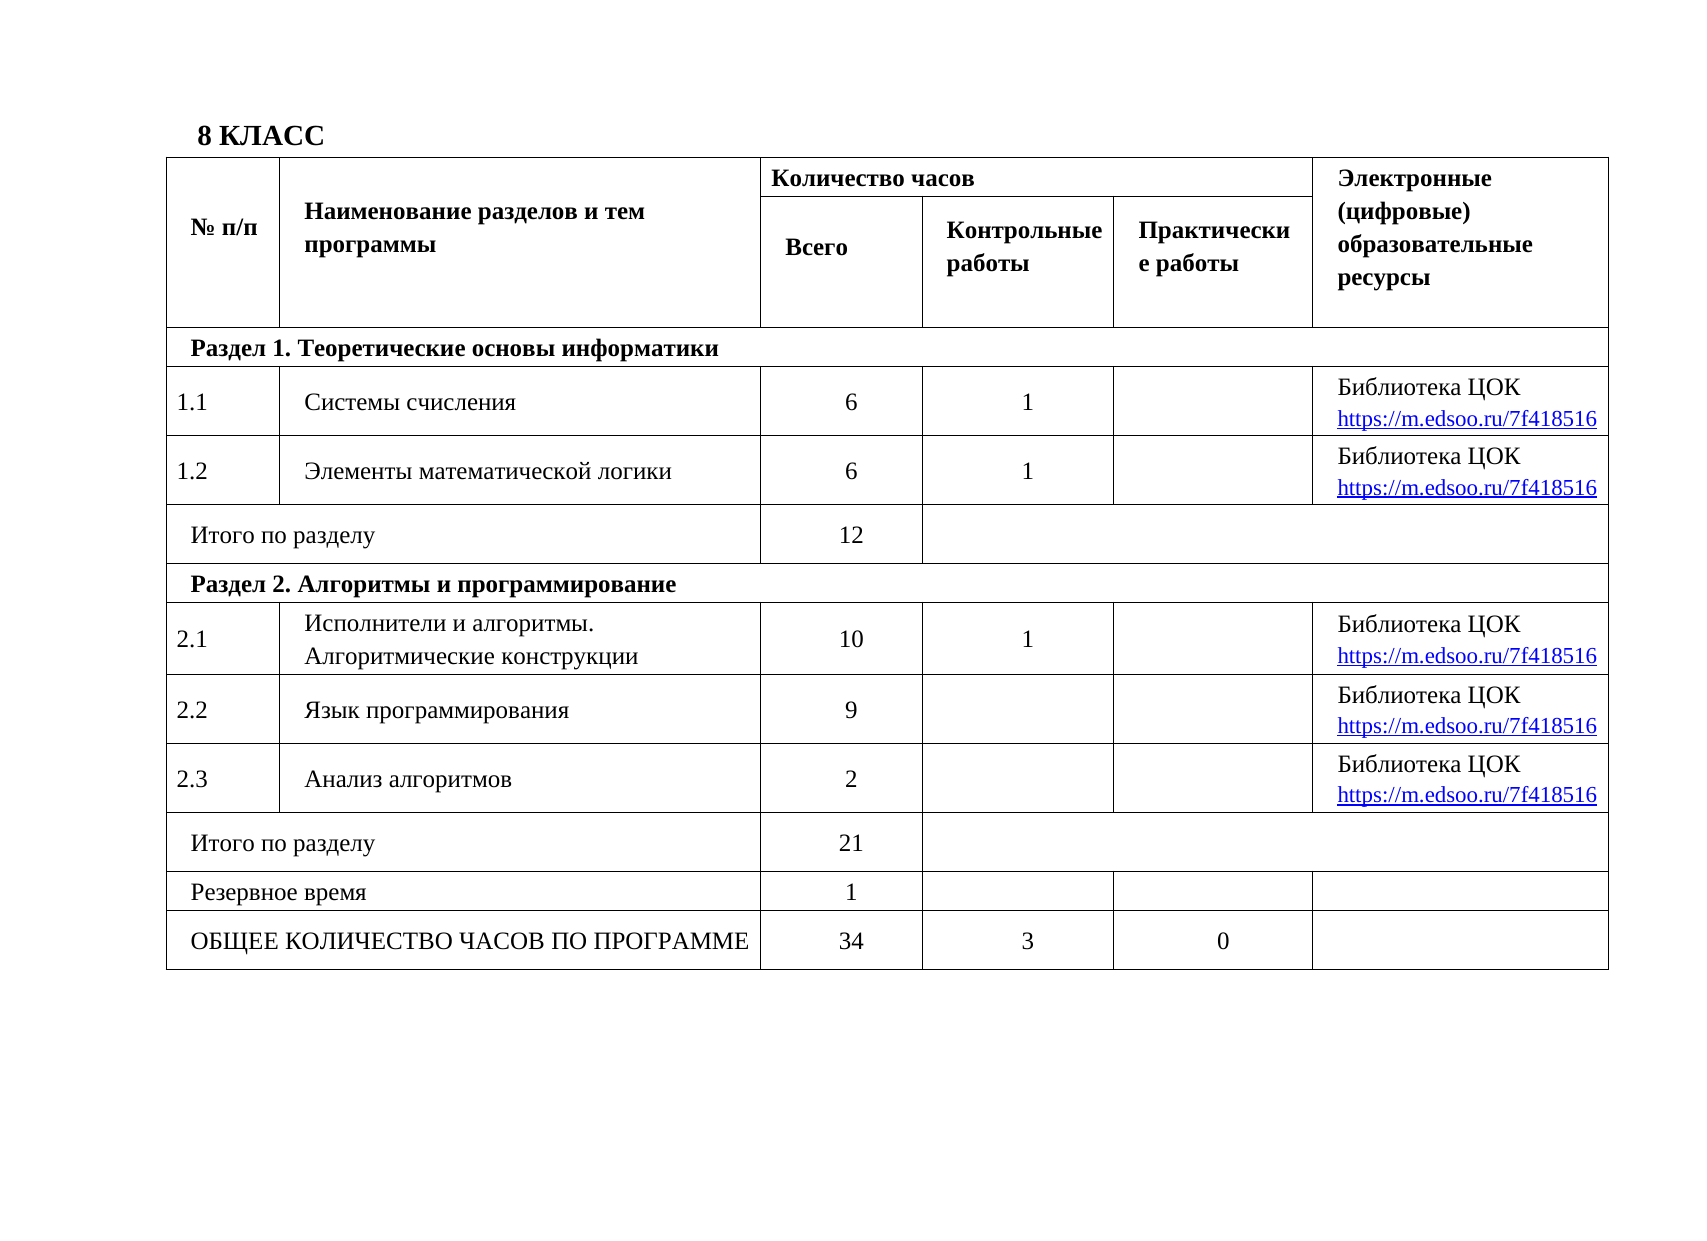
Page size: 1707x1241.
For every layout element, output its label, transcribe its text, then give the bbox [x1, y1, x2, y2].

table_header № п/п [167, 158, 279, 327]
text 8 КЛАСС [190, 118, 1618, 152]
table_cell Контрольные работы [923, 197, 1113, 327]
table_cell Элементы математической логики [280, 436, 760, 504]
table_cell Библиотека ЦОК https://m.edsoo.ru/7f418516 [1313, 436, 1608, 504]
table_cell [1313, 911, 1608, 968]
table_cell [1114, 367, 1312, 435]
table_cell 2.3 [167, 744, 279, 812]
table_cell [1114, 872, 1312, 909]
table_cell Библиотека ЦОК https://m.edsoo.ru/7f418516 [1313, 744, 1608, 812]
table_cell Всего [761, 197, 922, 327]
table_cell Резервное время [167, 872, 760, 909]
table_cell Раздел 2. Алгоритмы и программирование [167, 564, 1608, 602]
table_cell 1.1 [167, 367, 279, 435]
table_cell [1114, 603, 1312, 673]
table_cell 34 [761, 911, 922, 968]
table_cell 6 [761, 367, 922, 435]
table_cell 12 [761, 505, 922, 563]
table_cell [923, 744, 1113, 812]
table_header Количество часов [761, 158, 1312, 196]
table_header Наименование разделов и тем программы [280, 158, 760, 327]
table_cell Раздел 1. Теоретические основы информатики [167, 328, 1608, 366]
table_cell Библиотека ЦОК https://m.edsoo.ru/7f418516 [1313, 675, 1608, 743]
table_cell [923, 872, 1113, 909]
table_cell Итого по разделу [167, 813, 760, 871]
table_cell 1 [761, 872, 922, 909]
table_cell 2.1 [167, 603, 279, 673]
table_cell Библиотека ЦОК https://m.edsoo.ru/7f418516 [1313, 603, 1608, 673]
table_cell 2 [761, 744, 922, 812]
table_cell 21 [761, 813, 922, 871]
table_cell Анализ алгоритмов [280, 744, 760, 812]
table_cell 9 [761, 675, 922, 743]
table_cell Библиотека ЦОК https://m.edsoo.ru/7f418516 [1313, 367, 1608, 435]
table_cell 1.2 [167, 436, 279, 504]
table_cell Язык программирования [280, 675, 760, 743]
table_cell [1313, 872, 1608, 909]
table_cell Системы счисления [280, 367, 760, 435]
table_cell 1 [923, 367, 1113, 435]
table_cell Итого по разделу [167, 505, 760, 563]
table_cell [1114, 744, 1312, 812]
table_cell [923, 505, 1608, 563]
table_cell [923, 813, 1608, 871]
table_cell 6 [761, 436, 922, 504]
table_cell [1114, 675, 1312, 743]
table_header Электронные (цифровые) образовательные ресурсы [1313, 158, 1608, 327]
table_cell 1 [923, 603, 1113, 673]
table_cell [923, 675, 1113, 743]
table_cell 2.2 [167, 675, 279, 743]
table_cell 10 [761, 603, 922, 673]
table_cell ОБЩЕЕ КОЛИЧЕСТВО ЧАСОВ ПО ПРОГРАММЕ [167, 911, 760, 968]
table_cell [1114, 436, 1312, 504]
table_cell 0 [1114, 911, 1312, 968]
table_cell Исполнители и алгоритмы. Алгоритмические конструкции [280, 603, 760, 673]
table_cell Практические работы [1114, 197, 1312, 327]
table_cell 1 [923, 436, 1113, 504]
table_cell 3 [923, 911, 1113, 968]
